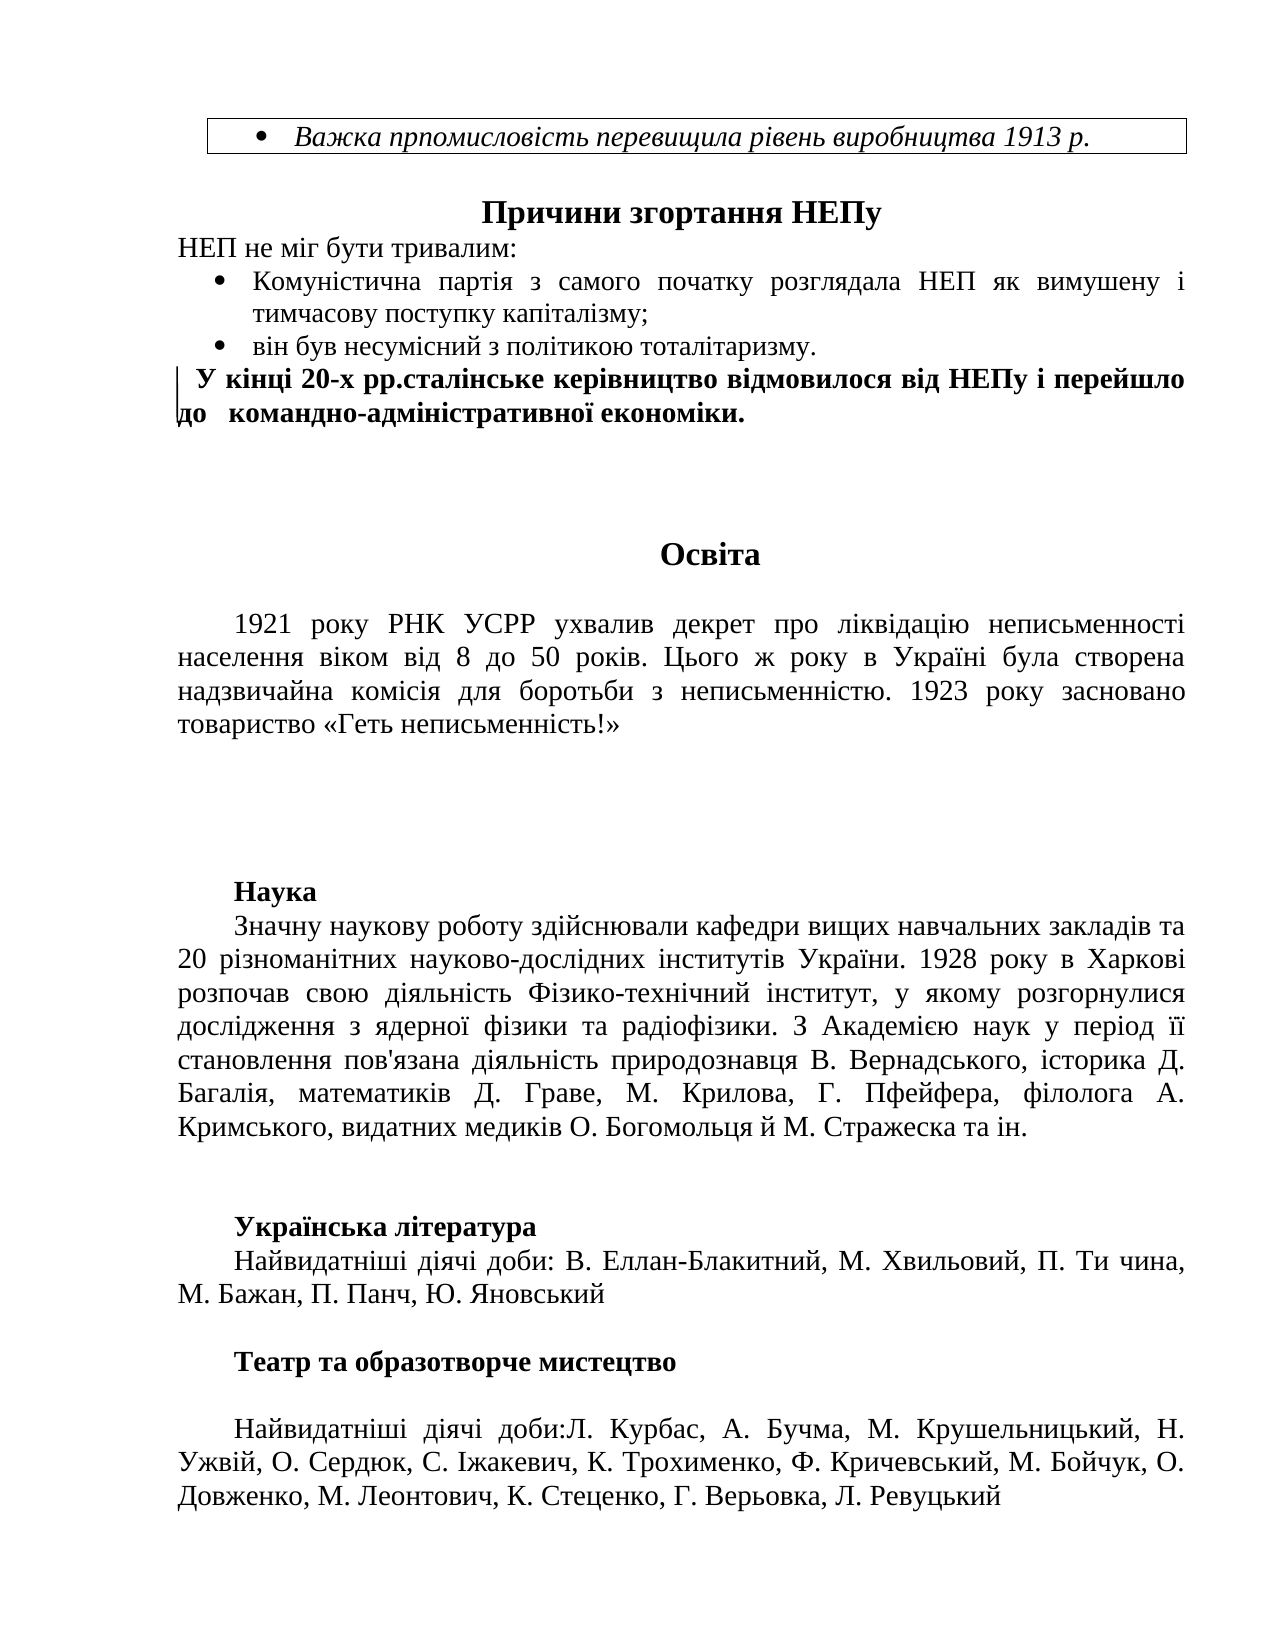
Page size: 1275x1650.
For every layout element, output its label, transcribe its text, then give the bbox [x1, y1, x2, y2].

list він був несумісний з політикою тоталітаризму. [215, 329, 1186, 361]
list Комуністична партія з самого початку розглядала НЕП як вимушену і тимчасову поступку капіталізму; [215, 264, 1186, 329]
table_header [208, 119, 1186, 153]
text Найвидатніші діячі доби: В. Еллан-Блакитний, М. Хвильовий, П. Ти чина, М. Бажан, П. Панч, Ю. Яновський [177, 1243, 1186, 1310]
text Найвидатніші діячі доби:Л. Курбас, А. Бучма, М. Крушельницький, Н. Ужвій, О. Сердюк, С. Іжакевич, К. Трохименко, Ф. Кричевський, М. Бойчук, О. Довженко, М. Леонтович, К. Стеценко, Г. Верьовка, Л. Ревуцький [177, 1411, 1186, 1511]
text 1921 року РНК УСРР ухвалив декрет про ліквідацію неписьменності населення віком від 8 до 50 років. Цього ж року в Україні була створена надзвичайна комісія для боротьби з неписьменністю. 1923 року засновано товариство «Геть неписьменність!» [177, 606, 1186, 740]
text Наука [177, 874, 1186, 908]
text НЕП не міг бути тривалим: [177, 231, 1186, 264]
text Театр та образотворче мистецтво [177, 1344, 1186, 1377]
text Причини згортання НЕПу [177, 192, 1186, 231]
text Освіта [177, 534, 1186, 572]
text Значну наукову роботу здійснювали кафедри вищих навчальних закладів та 20 різноманітних науково-дослідних інститутів України. 1928 року в Харкові розпочав свою діяльність Фізико-технічний інститут, у якому розгорнулися дослідження з ядерної фізики та радіофізики. З Академією наук у період її становлення пов'язана діяльність природознавця В. Вернадського, історика Д. Багалія, математиків Д. Граве, М. Крилова, Г. Пфейфера, філолога А. Кримського, видатних медиків О. Богомольця й М. Стражеска та ін. [177, 908, 1186, 1142]
text Українська література [177, 1209, 1186, 1243]
text У кінці 20-х рр.сталінське керівництво відмовилося від НЕПу і перейшло до командно-адміністративної економіки. [177, 361, 1186, 428]
